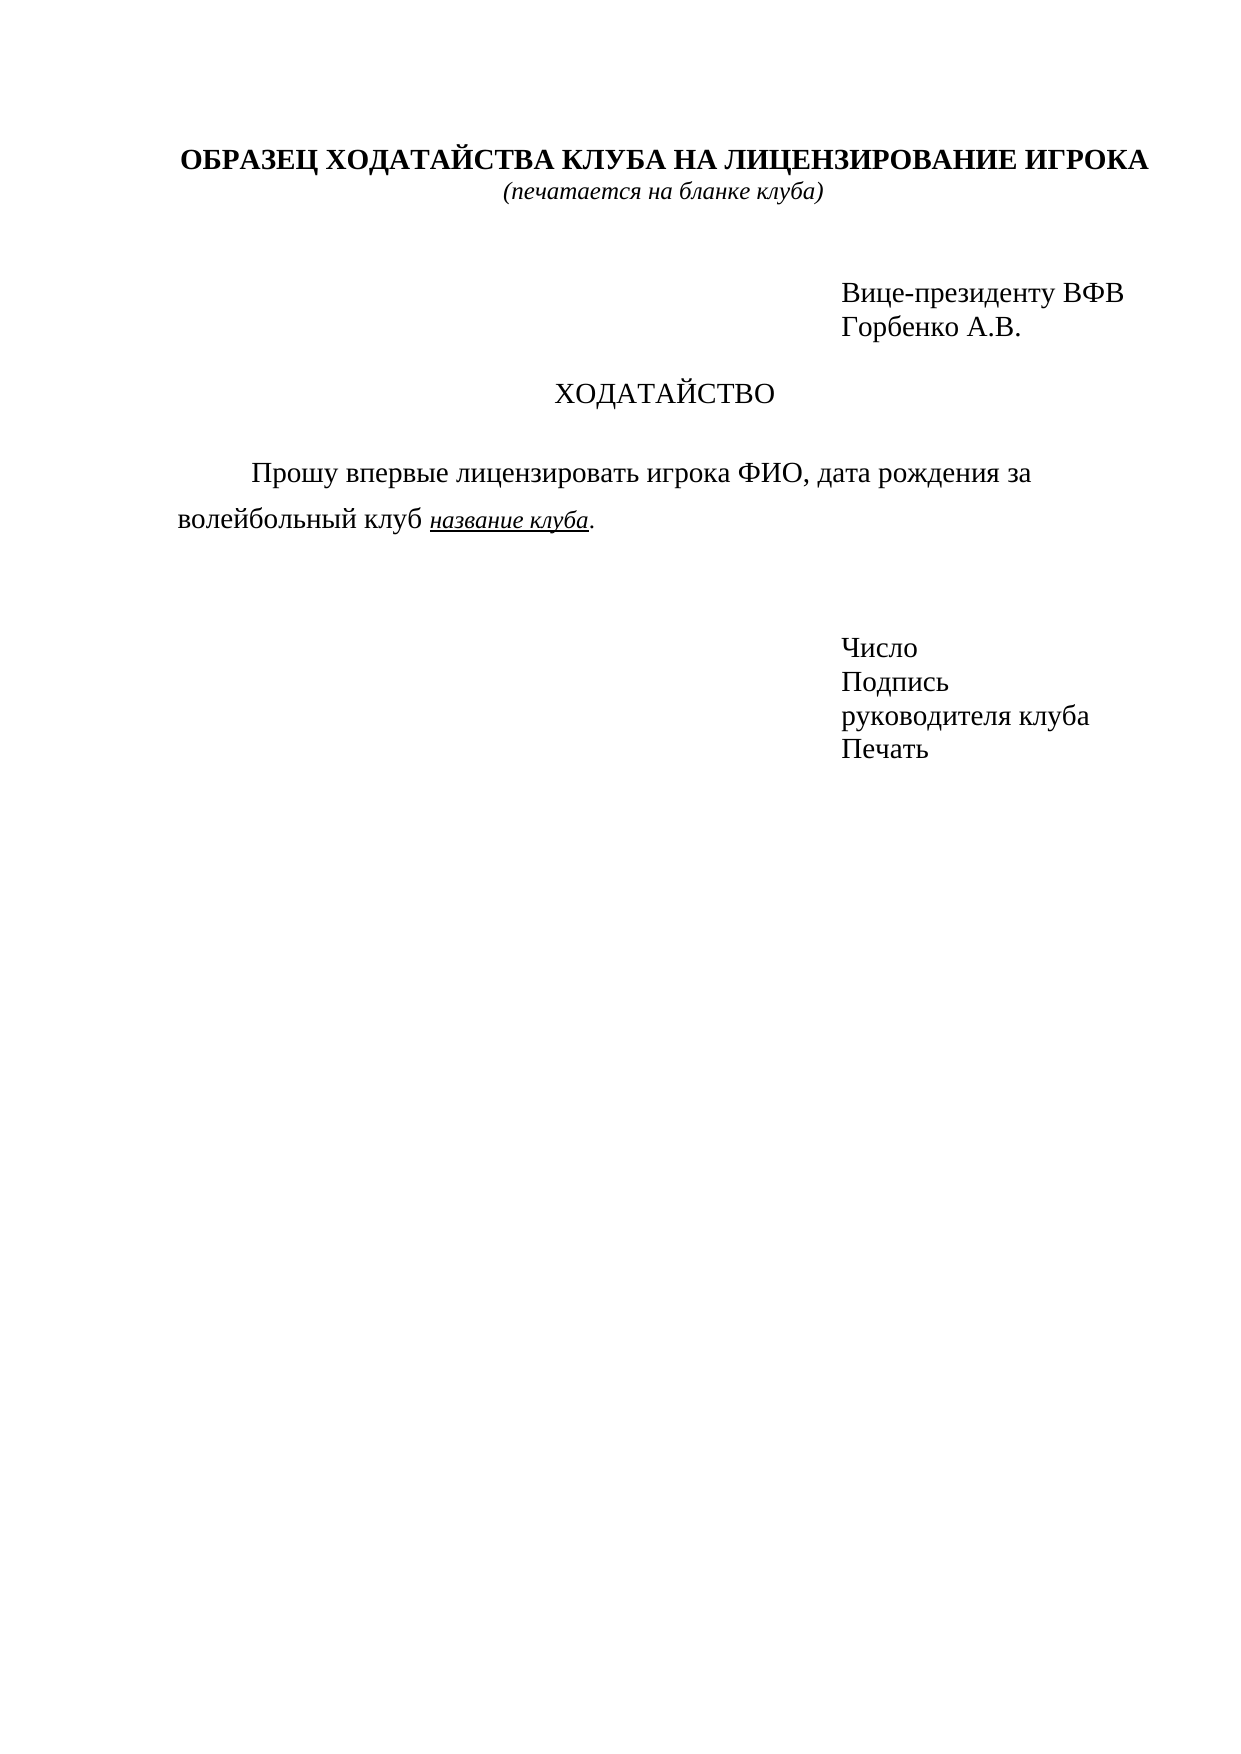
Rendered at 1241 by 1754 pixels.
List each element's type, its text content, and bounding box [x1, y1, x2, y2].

text руководителя клуба [841, 698, 1152, 731]
text (печатается на бланке клуба) [177, 176, 1152, 204]
text Вице-президенту ВФВ [767, 275, 1152, 309]
text ОБРАЗЕЦ ХОДАТАЙСТВА КЛУБА НА ЛИЦЕНЗИРОВАНИЕ ИГРОКА [177, 142, 1152, 176]
text Число [767, 631, 1152, 664]
text Горбенко А.В. [767, 309, 1152, 342]
text Печать [767, 731, 1152, 765]
text Подпись [841, 664, 1152, 698]
text ХОДАТАЙСТВО [177, 376, 1152, 409]
text Прошу впервые лицензировать игрока ФИО, дата рождения за волейбольный клуб название клуба. [177, 443, 1152, 535]
